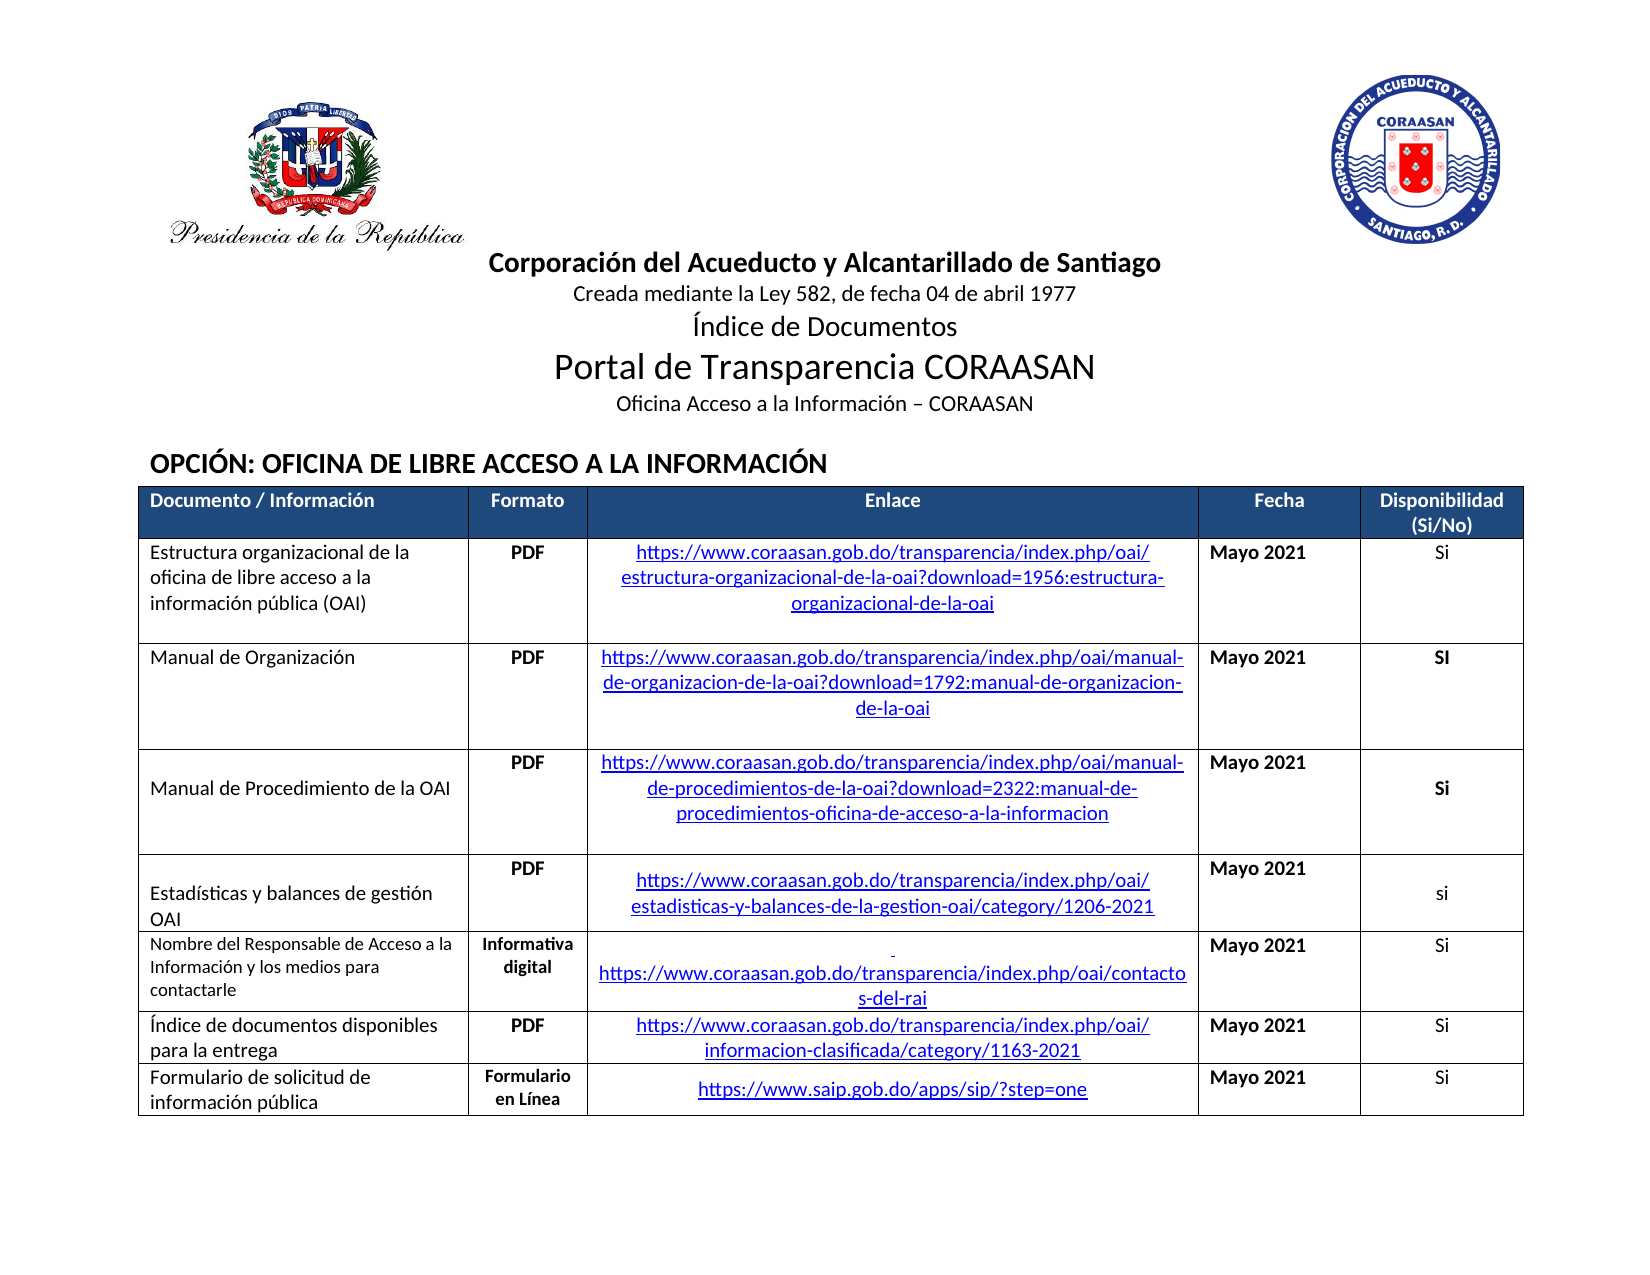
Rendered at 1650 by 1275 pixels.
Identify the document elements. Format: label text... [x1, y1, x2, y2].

table_cell Si [1361, 539, 1523, 643]
table_cell PDF [469, 1012, 587, 1063]
table_cell Formulario de solicitud de información pública [139, 1064, 468, 1115]
table_cell PDF [469, 750, 587, 854]
table_cell https://www.coraasan.gob.do/transparencia/index.php/oai/contactos-del-rai [588, 932, 1198, 1011]
table_cell https://www.coraasan.gob.do/transparencia/index.php/oai/manual-de-organizacion-de-la-oai?download=1792:manual-de-organizacion-de-la-oai [588, 644, 1198, 748]
table_cell Formulario en Línea [469, 1064, 587, 1115]
table_cell Estadísticas y balances de gestión OAI [139, 855, 468, 931]
table_cell Si [1361, 1012, 1523, 1063]
table_cell Estructura organizacional de la oficina de libre acceso a la información pública (OAI) [139, 539, 468, 643]
table_cell https://www.saip.gob.do/apps/sip/?step=one [588, 1064, 1198, 1115]
table_cell si [1361, 855, 1523, 931]
table_cell Nombre del Responsable de Acceso a la Información y los medios para contactarle [139, 932, 468, 1011]
table_cell Índice de documentos disponibles para la entrega [139, 1012, 468, 1063]
table_cell PDF [469, 644, 587, 748]
table_header Enlace [588, 487, 1198, 538]
table_cell https://www.coraasan.gob.do/transparencia/index.php/oai/informacion-clasificada/category/1163-2021 [588, 1012, 1198, 1063]
table_cell Manual de Procedimiento de la OAI [139, 750, 468, 854]
table_cell Si [1361, 932, 1523, 1011]
table_cell Si [1361, 750, 1523, 854]
table_cell https://www.coraasan.gob.do/transparencia/index.php/oai/estadisticas-y-balances-de-la-gestion-oai/category/1206-2021 [588, 855, 1198, 931]
table_cell Mayo 2021 [1199, 1064, 1360, 1115]
text OPCIÓN: OFICINA DE LIBRE ACCESO A LA INFORMACIÓN [150, 445, 1500, 481]
table_cell Mayo 2021 [1199, 644, 1360, 748]
table_cell Informativa digital [469, 932, 587, 1011]
table_cell Manual de Organización [139, 644, 468, 748]
table_cell Mayo 2021 [1199, 750, 1360, 854]
table_cell Si [1361, 1064, 1523, 1115]
table_cell Mayo 2021 [1199, 1012, 1360, 1063]
table_cell Mayo 2021 [1199, 855, 1360, 931]
table_cell Mayo 2021 [1199, 539, 1360, 643]
table_header Formato [469, 487, 587, 538]
table_cell https://www.coraasan.gob.do/transparencia/index.php/oai/manual-de-procedimientos-de-la-oai?download=2322:manual-de-procedimientos-oficina-de-acceso-a-la-informacion [588, 750, 1198, 854]
table_cell PDF [469, 855, 587, 931]
table_header Documento / Información [139, 487, 468, 538]
table_cell PDF [469, 539, 587, 643]
table_cell SI [1361, 644, 1523, 748]
picture [170, 102, 470, 260]
table_header Fecha [1199, 487, 1360, 538]
table_header Disponibilidad (Si/No) [1361, 487, 1523, 538]
table_cell https://www.coraasan.gob.do/transparencia/index.php/oai/estructura-organizacional-de-la-oai?download=1956:estructura-organizacional-de-la-oai [588, 539, 1198, 643]
picture [1331, 75, 1500, 244]
table_cell Mayo 2021 [1199, 932, 1360, 1011]
